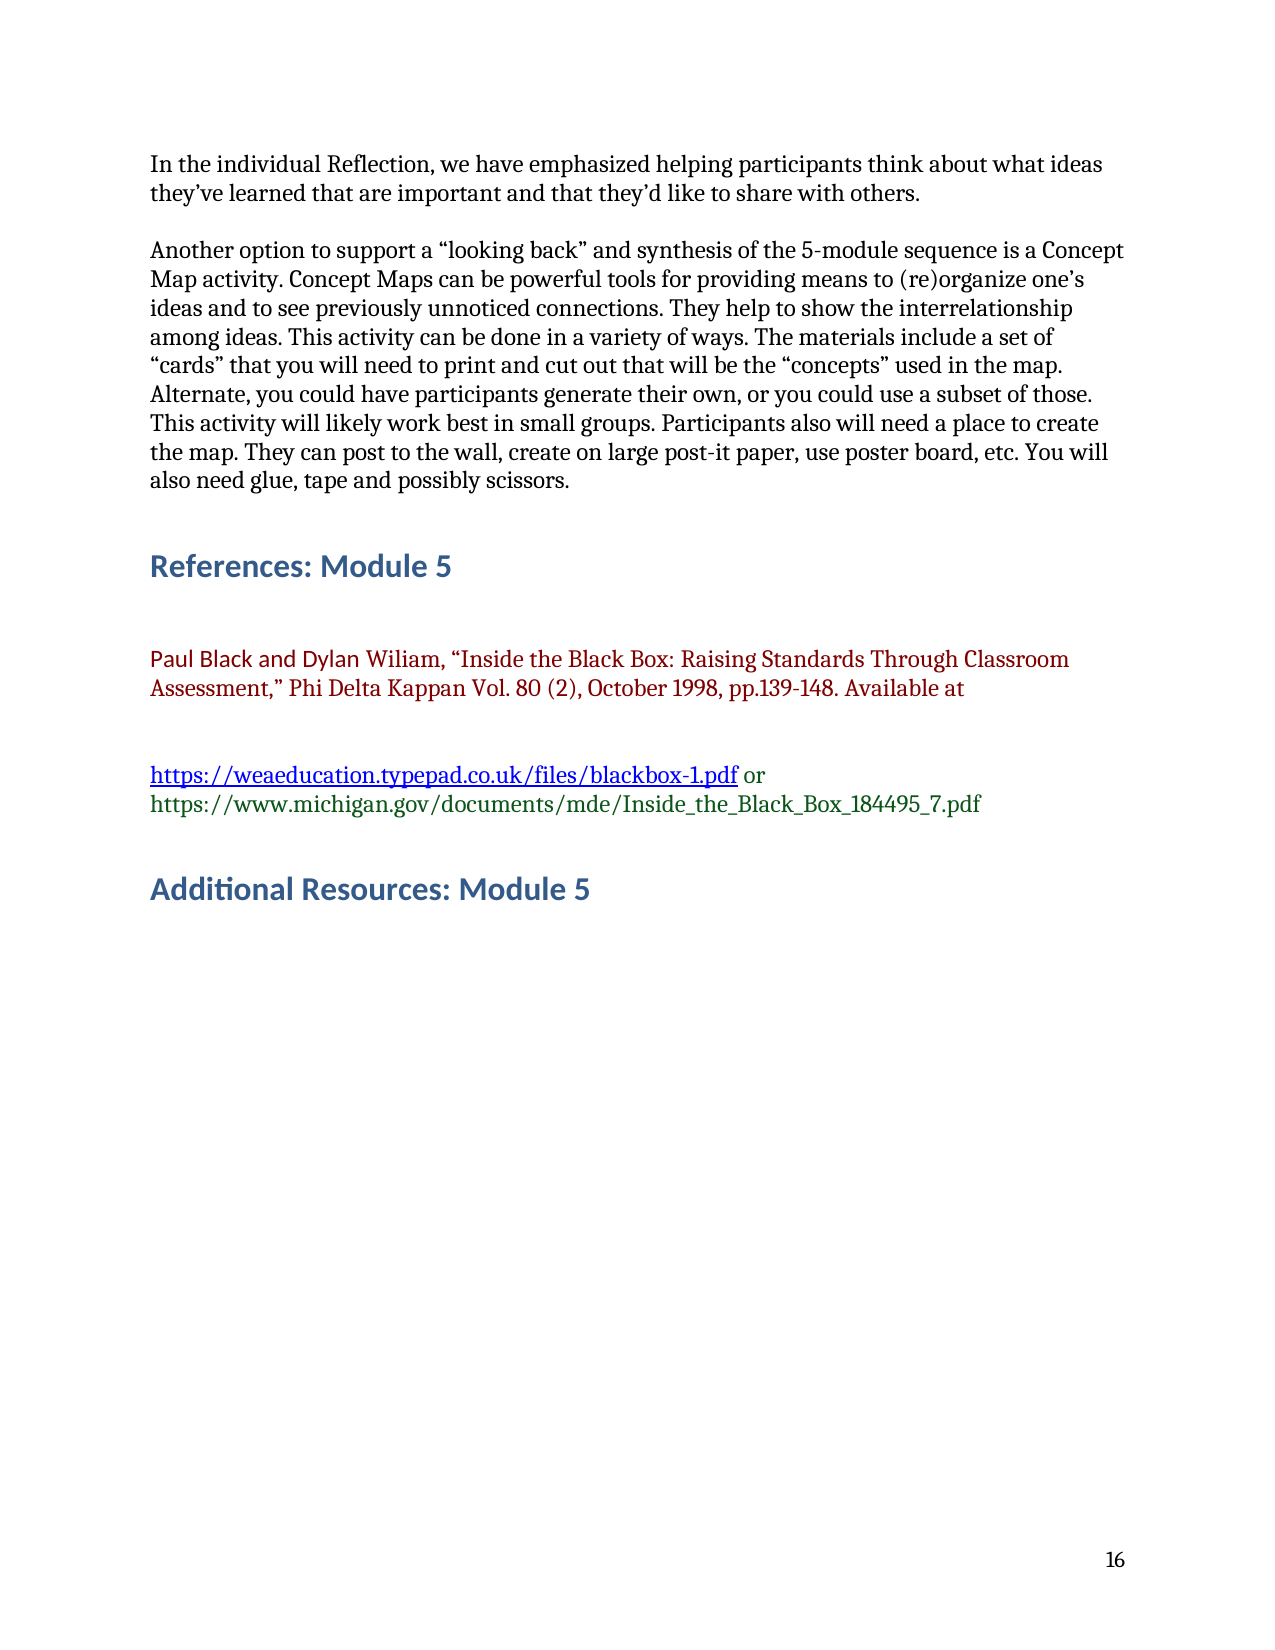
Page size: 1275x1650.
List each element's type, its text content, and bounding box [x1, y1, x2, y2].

text In the individual Reflection, we have emphasized helping participants think about what ideas they’ve learned that are important and that they’d like to share with others. [150, 150, 1125, 207]
text Another option to support a “looking back” and synthesis of the 5-module sequence is a Concept Map activity. Concept Maps can be powerful tools for providing means to (re)organize one’s ideas and to see previously unnoticed connections. They help to show the interrelationship among ideas. This activity can be done in a variety of ways. The materials include a set of “cards” that you will need to print and cut out that will be the “concepts” used in the map. Alternate, you could have participants generate their own, or you could use a subset of those. This activity will likely work best in small groups. Participants also will need a place to create the map. They can post to the wall, create on large post-it paper, use poster board, etc. You will also need glue, tape and possibly scissors. [150, 236, 1125, 495]
subtitle References: Module 5 [150, 545, 1125, 586]
text https://weaeducation.typepad.co.uk/files/blackbox-1.pdf or https://www.michigan.gov/documents/mde/Inside_the_Black_Box_184495_7.pdf [150, 761, 1125, 818]
text Paul Black and Dylan Wiliam, “Inside the Black Box: Raising Standards Through Classroom Assessment,” Phi Delta Kappan Vol. 80 (2), October 1998, pp.139-148. Available at [150, 644, 1125, 703]
subtitle Additional Resources: Module 5 [150, 868, 1125, 909]
